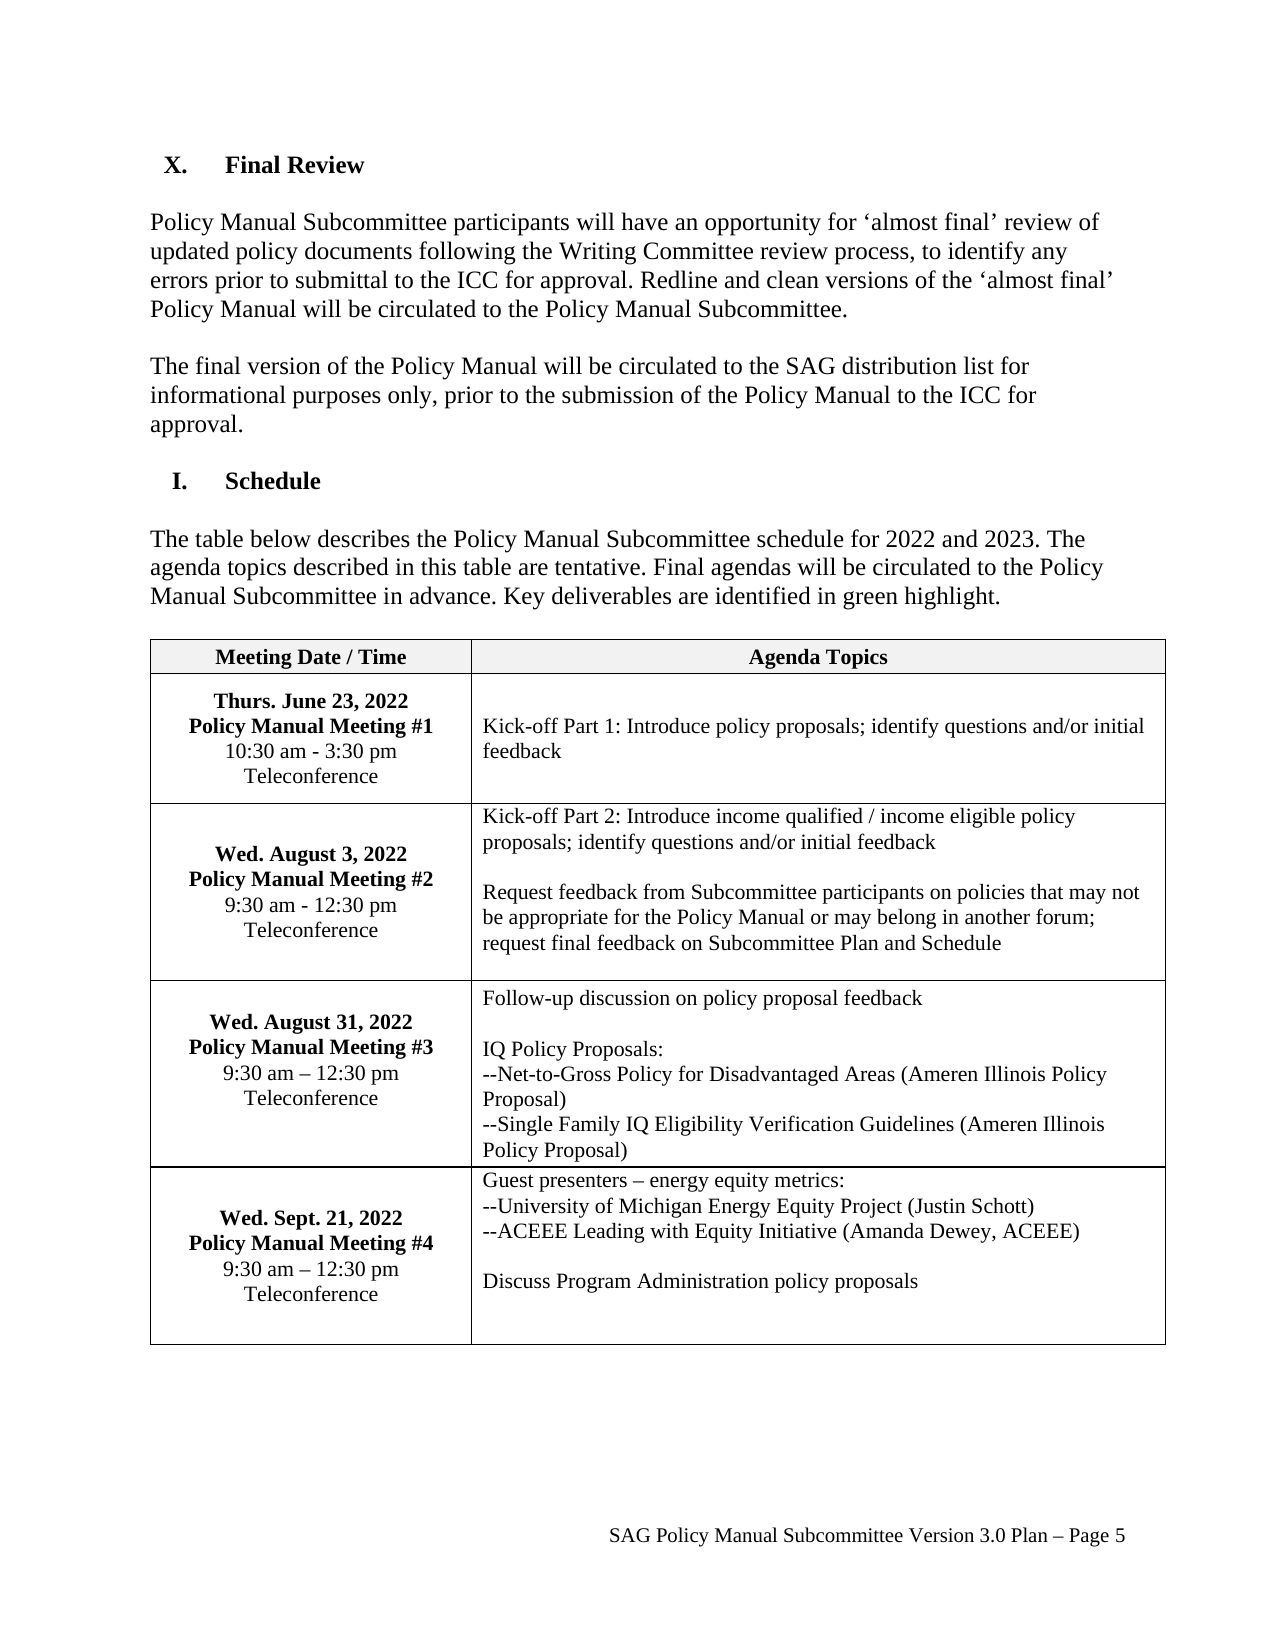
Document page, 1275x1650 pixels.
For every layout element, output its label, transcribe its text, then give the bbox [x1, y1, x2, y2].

table_header Agenda Topics [472, 640, 1165, 673]
table_cell Wed. Sept. 21, 2022 Policy Manual Meeting #4 9:30 am – 12:30 pm Teleconference [151, 1168, 471, 1344]
list Final Review [187, 150, 1125, 179]
list Schedule [187, 466, 1125, 495]
table_header Meeting Date / Time [151, 640, 471, 673]
table_cell Guest presenters – energy equity metrics: --University of Michigan Energy Equity Project (Justin Schott) --ACEEE Leading with Equity Initiative (Amanda Dewey, ACEEE) Discuss Program Administration policy proposals [472, 1168, 1165, 1344]
text The final version of the Policy Manual will be circulated to the SAG distribution list for informational purposes only, prior to the submission of the Policy Manual to the ICC for approval. [150, 351, 1125, 437]
text The table below describes the Policy Manual Subcommittee schedule for 2022 and 2023. The agenda topics described in this table are tentative. Final agendas will be circulated to the Policy Manual Subcommittee in advance. Key deliverables are identified in green highlight. [150, 524, 1125, 610]
table_cell Thurs. June 23, 2022 Policy Manual Meeting #1 10:30 am - 3:30 pm Teleconference [151, 674, 471, 802]
table_cell Wed. August 31, 2022 Policy Manual Meeting #3 9:30 am – 12:30 pm Teleconference [151, 981, 471, 1166]
table_cell Follow-up discussion on policy proposal feedback IQ Policy Proposals: --Net-to-Gross Policy for Disadvantaged Areas (Ameren Illinois Policy Proposal) --Single Family IQ Eligibility Verification Guidelines (Ameren Illinois Policy Proposal) [472, 981, 1165, 1166]
table_cell Wed. August 3, 2022 Policy Manual Meeting #2 9:30 am - 12:30 pm Teleconference [151, 804, 471, 980]
table_cell Kick-off Part 1: Introduce policy proposals; identify questions and/or initial feedback [472, 674, 1165, 802]
text Policy Manual Subcommittee participants will have an opportunity for ‘almost final’ review of updated policy documents following the Writing Committee review process, to identify any errors prior to submittal to the ICC for approval. Redline and clean versions of the ‘almost final’ Policy Manual will be circulated to the Policy Manual Subcommittee. [150, 207, 1125, 322]
table_cell Kick-off Part 2: Introduce income qualified / income eligible policy proposals; identify questions and/or initial feedback Request feedback from Subcommittee participants on policies that may not be appropriate for the Policy Manual or may belong in another forum; request final feedback on Subcommittee Plan and Schedule [472, 804, 1165, 980]
